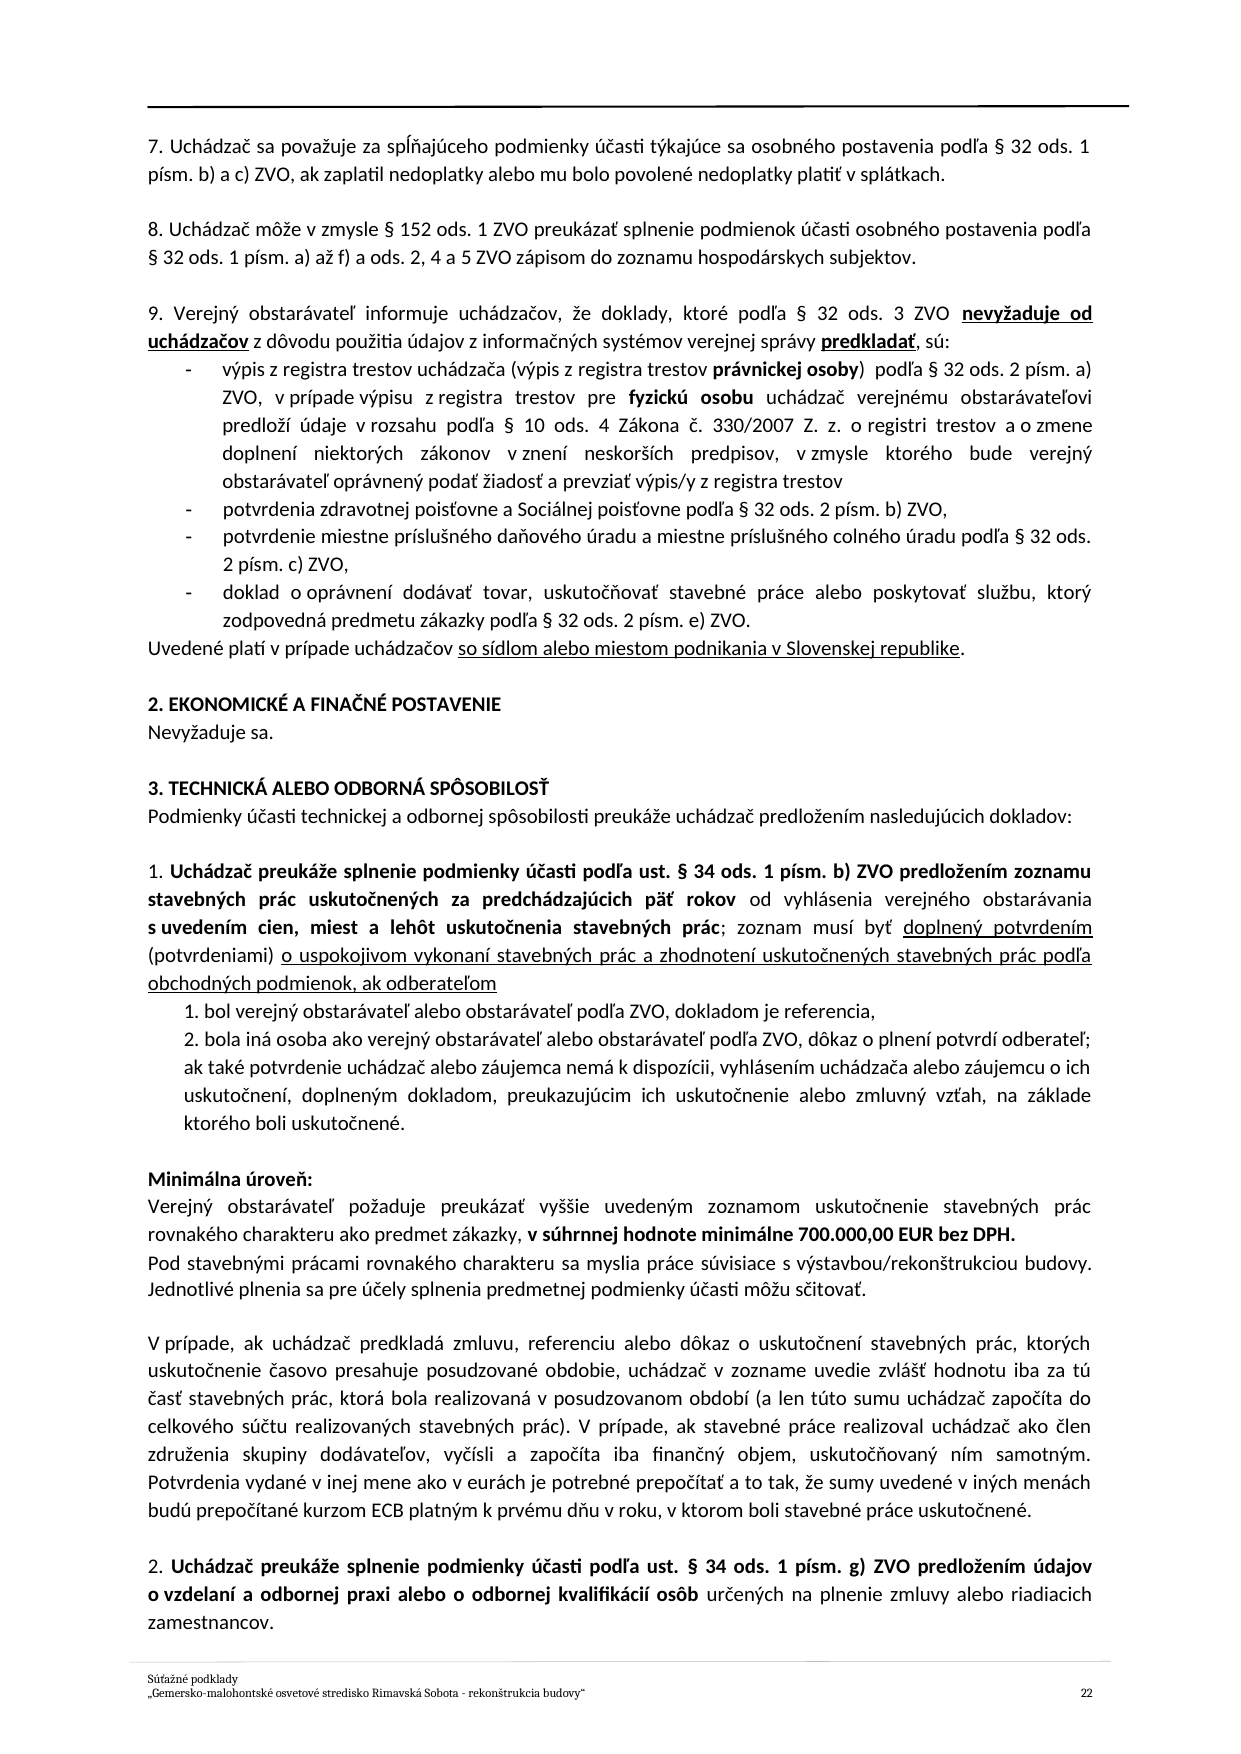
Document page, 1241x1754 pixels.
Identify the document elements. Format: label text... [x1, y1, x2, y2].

text 2. bola iná osoba ako verejný obstarávateľ alebo obstarávateľ podľa ZVO, dôkaz o plnení potvrdí odberateľ; ak také potvrdenie uchádzač alebo záujemca nemá k dispozícii, vyhlásením uchádzača alebo záujemcu o ich uskutočnení, doplneným dokladom, preukazujúcim ich uskutočnenie alebo zmluvný vzťah, na základe ktorého boli uskutočnené. [183, 1026, 1092, 1135]
text Podmienky účasti technickej a odbornej spôsobilosti preukáže uchádzač predložením nasledujúcich dokladov: [148, 803, 1092, 828]
text 2. Uchádzač preukáže splnenie podmienky účasti podľa ust. § 34 ods. 1 písm. g) ZVO predložením údajov o vzdelaní a odbornej praxi alebo o odbornej kvalifikácií osôb určených na plnenie zmluvy alebo riadiacich zamestnancov. [148, 1553, 1092, 1634]
text 8. Uchádzač môže v zmysle § 152 ods. 1 ZVO preukázať splnenie podmienok účasti osobného postavenia podľa § 32 ods. 1 písm. a) až f) a ods. 2, 4 a 5 ZVO zápisom do zoznamu hospodárskych subjektov. [148, 217, 1092, 270]
text 1. bol verejný obstarávateľ alebo obstarávateľ podľa ZVO, dokladom je referencia, [183, 998, 1092, 1024]
list výpis z registra trestov uchádzača (výpis z registra trestov právnickej osoby) podľa § 32 ods. 2 písm. a) ZVO, v prípade výpisu z registra trestov pre fyzickú osobu uchádzač verejnému obstarávateľovi predloží údaje v rozsahu podľa § 10 ods. 4 Zákona č. 330/2007 Z. z. o registri trestov a o zmene doplnení niektorých zákonov v znení neskorších predpisov, v zmysle ktorého bude verejný obstarávateľ oprávnený podať žiadosť a prevziať výpis/y z registra trestov [185, 356, 1092, 493]
text V prípade, ak uchádzač predkladá zmluvu, referenciu alebo dôkaz o uskutočnení stavebných prác, ktorých uskutočnenie časovo presahuje posudzované obdobie, uchádzač v zozname uvedie zvlášť hodnotu iba za tú časť stavebných prác, ktorá bola realizovaná v posudzovanom období (a len túto sumu uchádzač započíta do celkového súčtu realizovaných stavebných prác). V prípade, ak stavebné práce realizoval uchádzač ako člen združenia skupiny dodávateľov, vyčísli a započíta iba finančný objem, uskutočňovaný ním samotným. Potvrdenia vydané v inej mene ako v eurách je potrebné prepočítať a to tak, že sumy uvedené v iných menách budú prepočítané kurzom ECB platným k prvému dňu v roku, v ktorom boli stavebné práce uskutočnené. [148, 1330, 1092, 1523]
text Nevyžaduje sa. [148, 719, 1092, 744]
list Verejný obstarávateľ požaduje preukázať vyššie uvedeným zoznamom uskutočnenie stavebných prác rovnakého charakteru ako predmet zákazky, v súhrnnej hodnote minimálne 700.000,00 EUR bez DPH. [148, 1194, 1092, 1247]
text 1. Uchádzač preukáže splnenie podmienky účasti podľa ust. § 34 ods. 1 písm. b) ZVO predložením zoznamu stavebných prác uskutočnených za predchádzajúcich päť rokov od vyhlásenia verejného obstarávania s uvedením cien, miest a lehôt uskutočnenia stavebných prác; zoznam musí byť doplnený potvrdením (potvrdeniami) o uspokojivom vykonaní stavebných prác a zhodnotení uskutočnených stavebných prác podľa obchodných podmienok, ak odberateľom [148, 859, 1092, 996]
text 9. Verejný obstarávateľ informuje uchádzačov, že doklady, ktoré podľa § 32 ods. 3 ZVO nevyžaduje od uchádzačov z dôvodu použitia údajov z informačných systémov verejnej správy predkladať, sú: [148, 300, 1092, 354]
text 2. EKONOMICKÉ A FINAČNÉ POSTAVENIE [148, 691, 1092, 717]
list doklad o oprávnení dodávať tovar, uskutočňovať stavebné práce alebo poskytovať službu, ktorý zodpovedná predmetu zákazky podľa § 32 ods. 2 písm. e) ZVO. [185, 579, 1092, 633]
text Pod stavebnými prácami rovnakého charakteru sa myslia práce súvisiace s výstavbou/rekonštrukciou budovy. Jednotlivé plnenia sa pre účely splnenia predmetnej podmienky účasti môžu sčitovať. [148, 1249, 1092, 1302]
text 7. Uchádzač sa považuje za spĺňajúceho podmienky účasti týkajúce sa osobného postavenia podľa § 32 ods. 1 písm. b) a c) ZVO, ak zaplatil nedoplatky alebo mu bolo povolené nedoplatky platiť v splátkach. [148, 133, 1092, 186]
text Uvedené platí v prípade uchádzačov so sídlom alebo miestom podnikania v Slovenskej republike. [148, 635, 1092, 661]
text Minimálna úroveň: [148, 1166, 1092, 1191]
text 3. TECHNICKÁ ALEBO ODBORNÁ SPÔSOBILOSŤ [148, 775, 1092, 800]
list potvrdenia zdravotnej poisťovne a Sociálnej poisťovne podľa § 32 ods. 2 písm. b) ZVO, [185, 496, 1092, 521]
list potvrdenie miestne príslušného daňového úradu a miestne príslušného colného úradu podľa § 32 ods. 2 písm. c) ZVO, [185, 524, 1092, 577]
